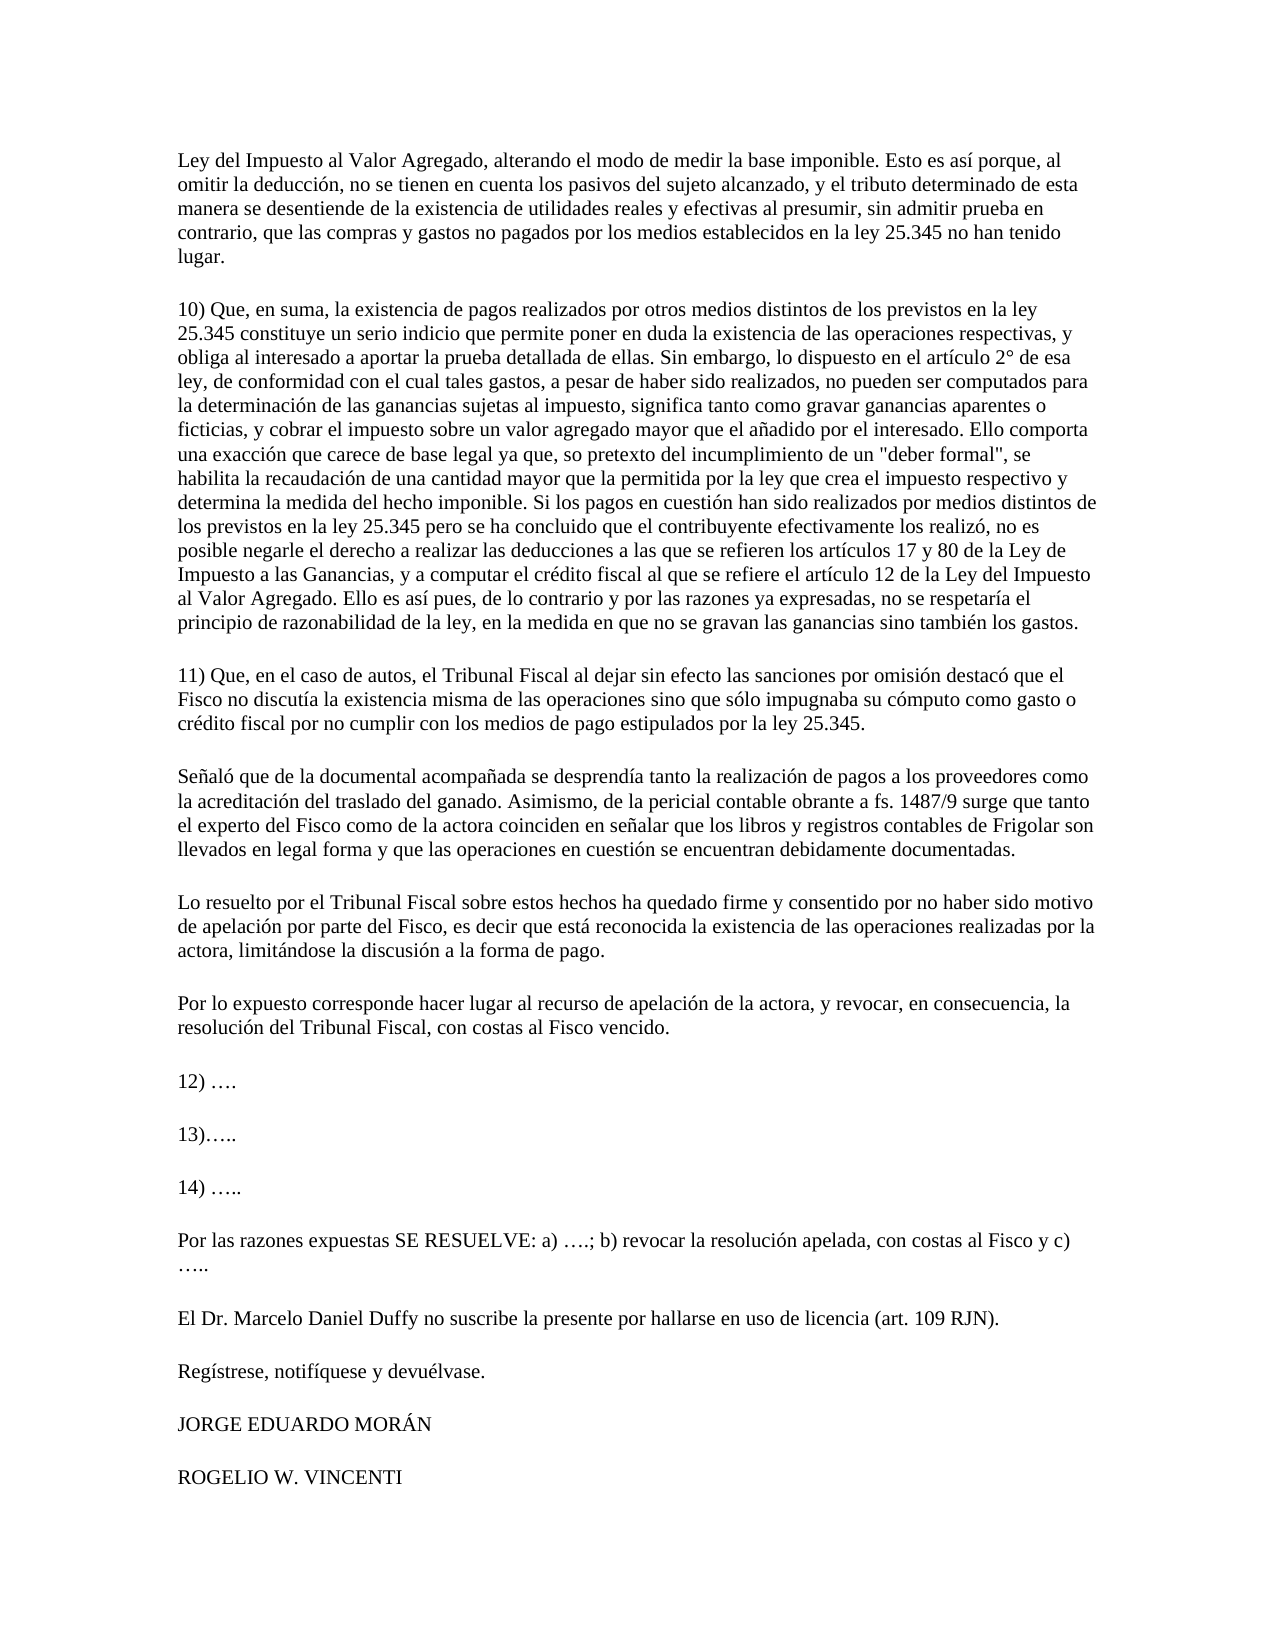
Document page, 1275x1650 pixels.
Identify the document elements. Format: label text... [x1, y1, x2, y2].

text ROGELIO W. VINCENTI [177, 1465, 1098, 1489]
text JORGE EDUARDO MORÁN [177, 1412, 1098, 1436]
text 12) …. [177, 1068, 1098, 1093]
text 10) Que, en suma, la existencia de pagos realizados por otros medios distintos de los previstos en la ley 25.345 constituye un serio indicio que permite poner en duda la existencia de las operaciones respectivas, y obliga al interesado a aportar la prueba detallada de ellas. Sin embargo, lo dispuesto en el artículo 2° de esa ley, de conformidad con el cual tales gastos, a pesar de haber sido realizados, no pueden ser computados para la determinación de las ganancias sujetas al impuesto, significa tanto como gravar ganancias aparentes o ficticias, y cobrar el impuesto sobre un valor agregado mayor que el añadido por el interesado. Ello comporta una exacción que carece de base legal ya que, so pretexto del incumplimiento de un "deber formal", se habilita la recaudación de una cantidad mayor que la permitida por la ley que crea el impuesto respectivo y determina la medida del hecho imponible. Si los pagos en cuestión han sido realizados por medios distintos de los previstos en la ley 25.345 pero se ha concluido que el contribuyente efectivamente los realizó, no es posible negarle el derecho a realizar las deducciones a las que se refieren los artículos 17 y 80 de la Ley de Impuesto a las Ganancias, y a computar el crédito fiscal al que se refiere el artículo 12 de la Ley del Impuesto al Valor Agregado. Ello es así pues, de lo contrario y por las razones ya expresadas, no se respetaría el principio de razonabilidad de la ley, en la medida en que no se gravan las ganancias sino también los gastos. [177, 297, 1098, 634]
text 13)….. [177, 1122, 1098, 1146]
text El Dr. Marcelo Daniel Duffy no suscribe la presente por hallarse en uso de licencia (art. 109 RJN). [177, 1306, 1098, 1329]
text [177, 148, 1098, 268]
text Lo resuelto por el Tribunal Fiscal sobre estos hechos ha quedado firme y consentido por no haber sido motivo de apelación por parte del Fisco, es decir que está reconocida la existencia de las operaciones realizadas por la actora, limitándose la discusión a la forma de pago. [177, 890, 1098, 962]
text Señaló que de la documental acompañada se desprendía tanto la realización de pagos a los proveedores como la acreditación del traslado del ganado. Asimismo, de la pericial contable obrante a fs. 1487/9 surge que tanto el experto del Fisco como de la actora coinciden en señalar que los libros y registros contables de Frigolar son llevados en legal forma y que las operaciones en cuestión se encuentran debidamente documentadas. [177, 764, 1098, 861]
text Por lo expuesto corresponde hacer lugar al recurso de apelación de la actora, y revocar, en consecuencia, la resolución del Tribunal Fiscal, con costas al Fisco vencido. [177, 991, 1098, 1039]
text Por las razones expuestas SE RESUELVE: a) ….; b) revocar la resolución apelada, con costas al Fisco y c) ….. [177, 1228, 1098, 1276]
text 14) ….. [177, 1175, 1098, 1199]
text 11) Que, en el caso de autos, el Tribunal Fiscal al dejar sin efecto las sanciones por omisión destacó que el Fisco no discutía la existencia misma de las operaciones sino que sólo impugnaba su cómputo como gasto o crédito fiscal por no cumplir con los medios de pago estipulados por la ley 25.345. [177, 663, 1098, 735]
text Regístrese, notifíquese y devuélvase. [177, 1359, 1098, 1383]
